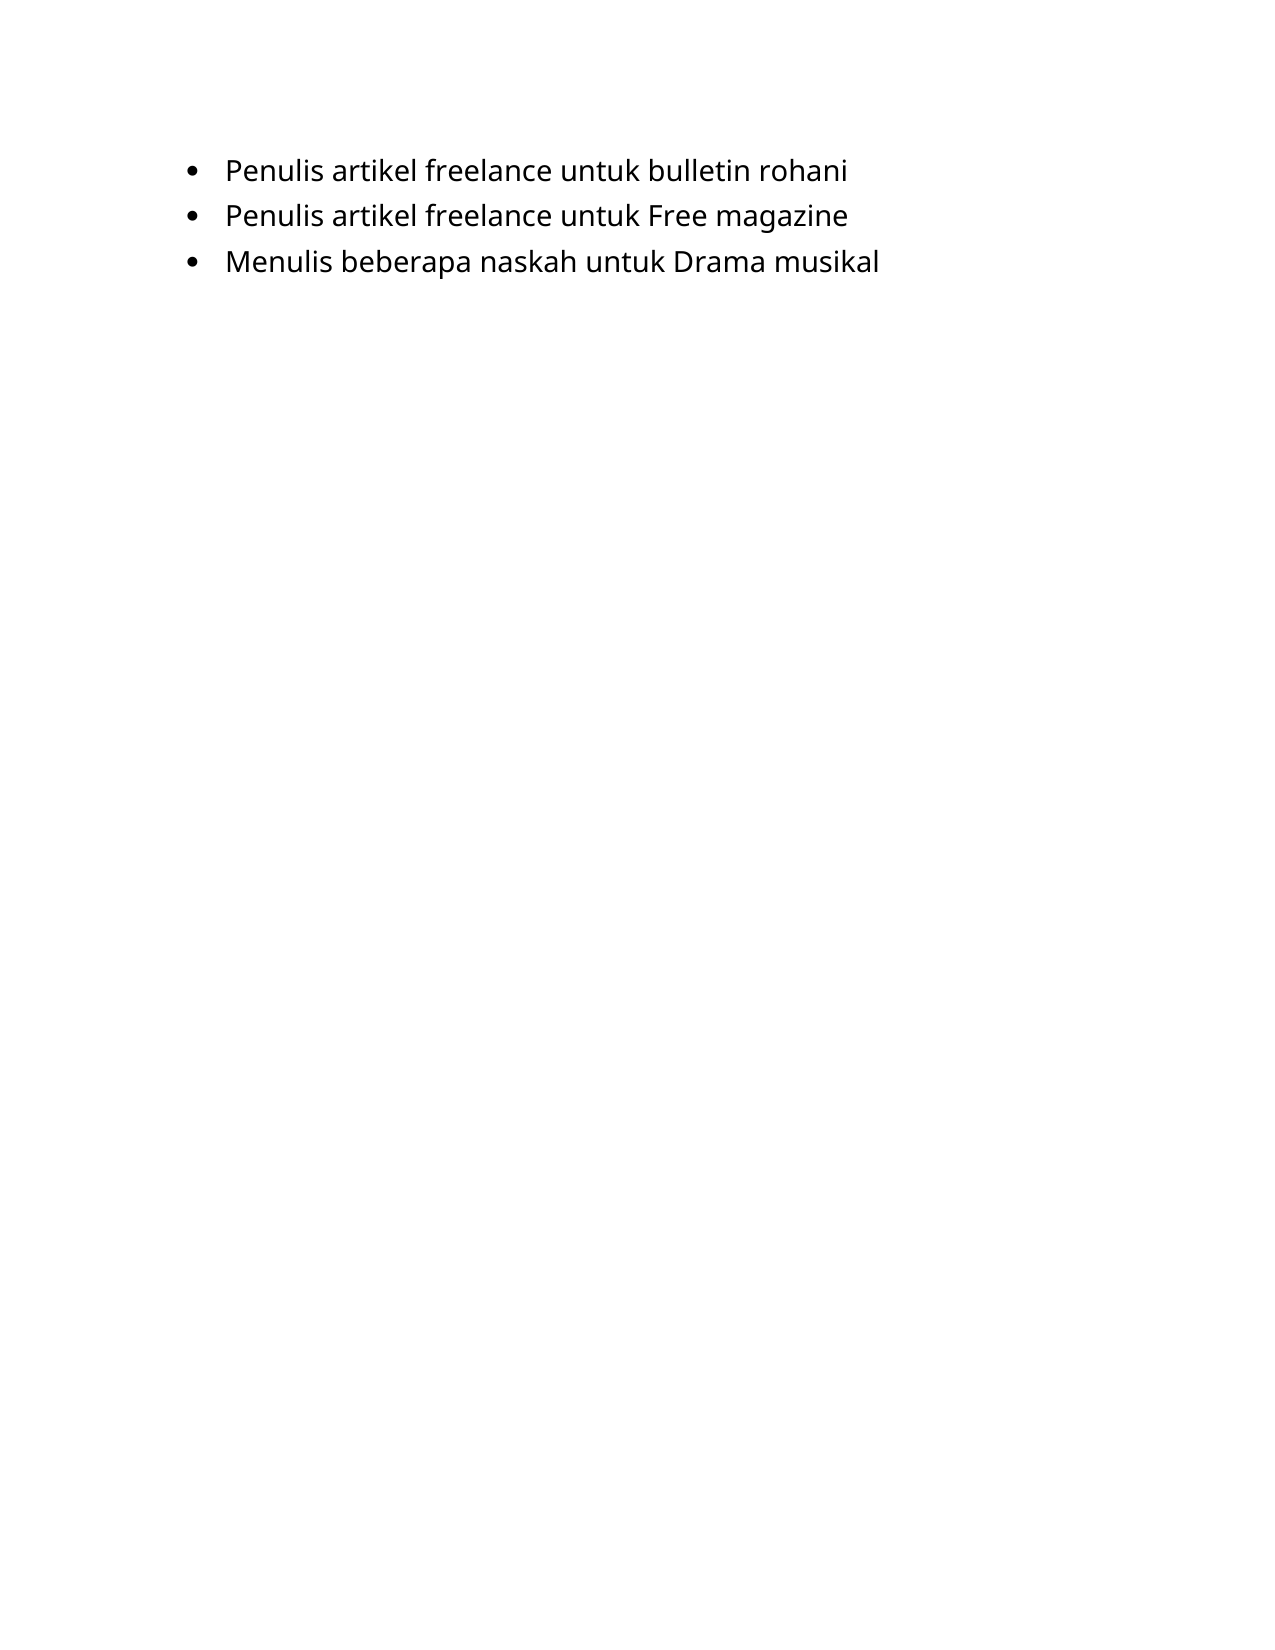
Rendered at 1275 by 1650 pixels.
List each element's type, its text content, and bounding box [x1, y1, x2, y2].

list Penulis artikel freelance untuk bulletin rohani [187, 150, 1125, 190]
list Menulis beberapa naskah untuk Drama musikal [187, 241, 1125, 281]
list Penulis artikel freelance untuk Free magazine [187, 196, 1125, 235]
